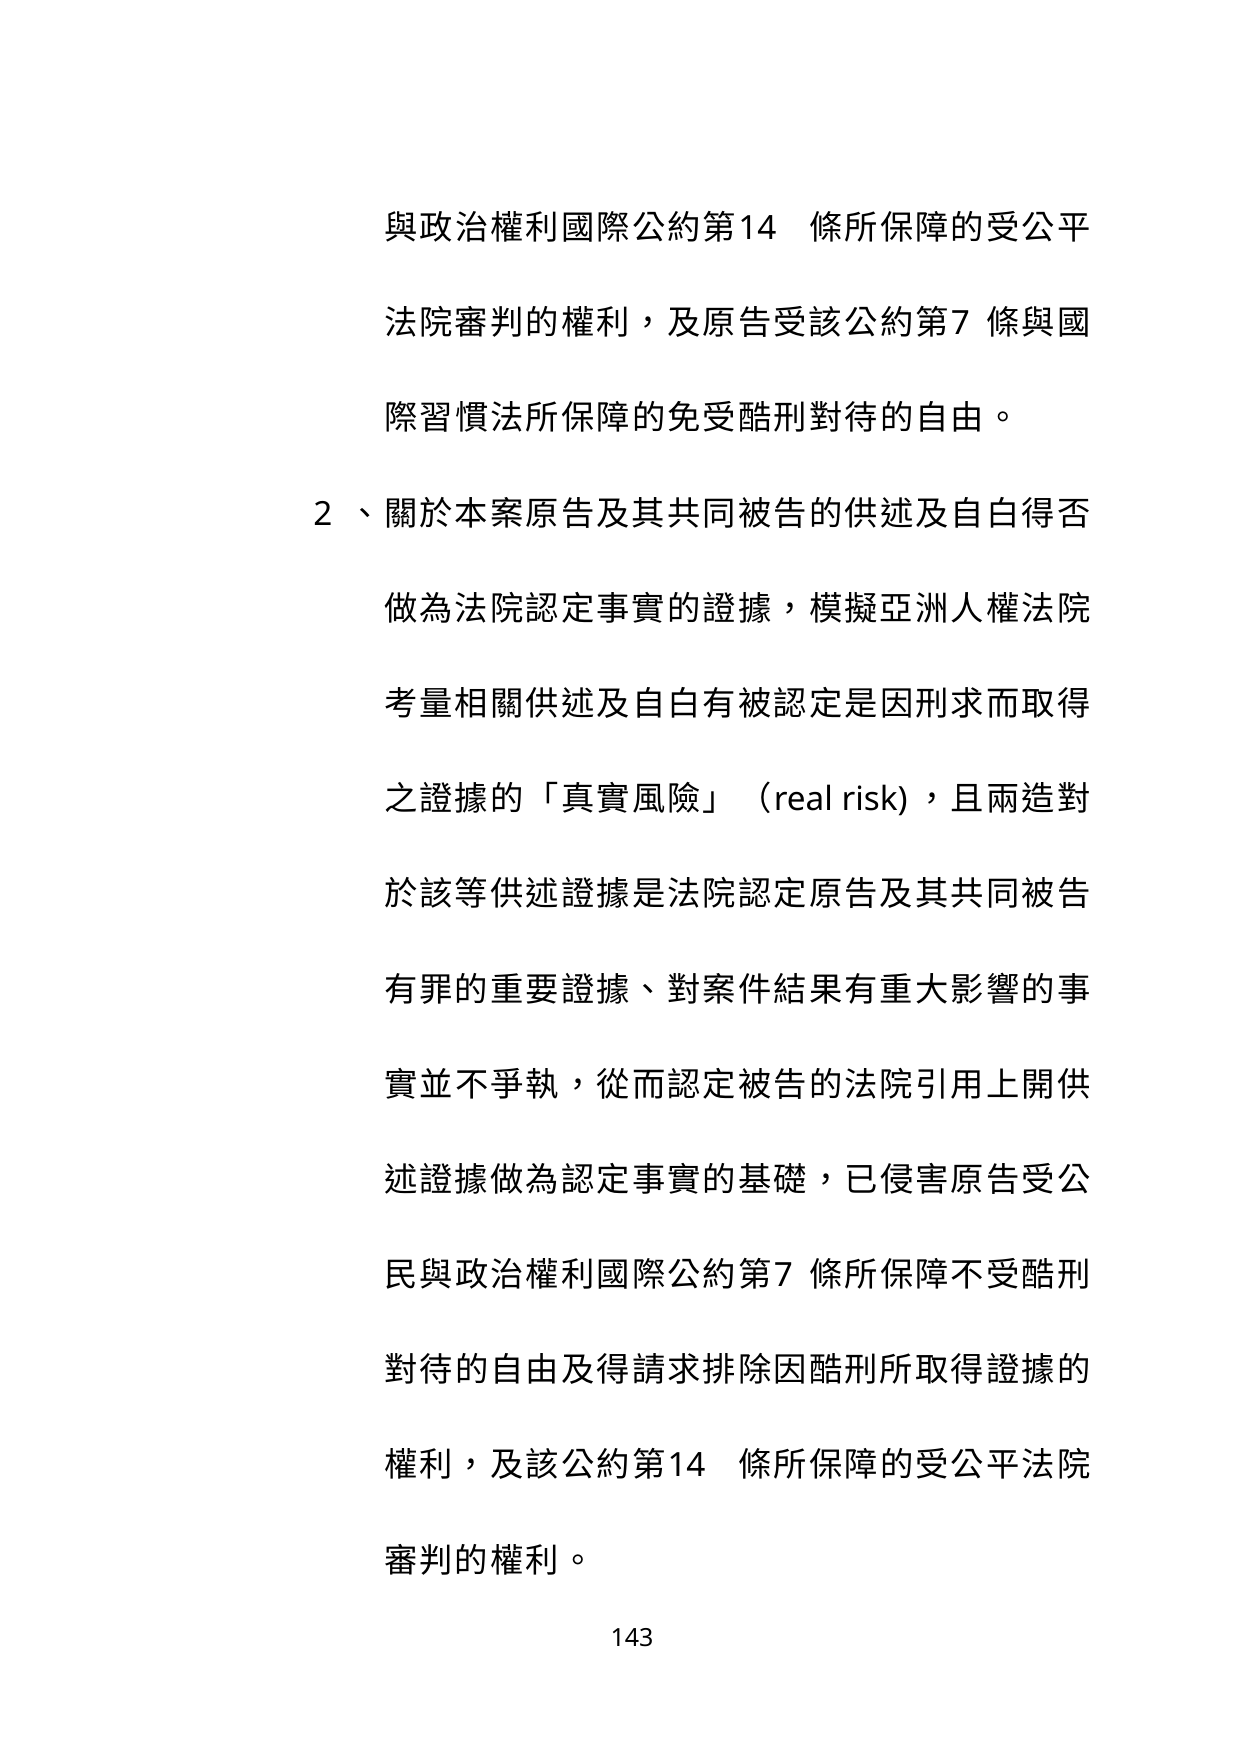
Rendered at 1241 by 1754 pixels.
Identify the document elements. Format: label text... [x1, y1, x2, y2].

subtitle 關於本案原告及其共同被告的供述及自白得否做為法院認定事實的證據，模擬亞洲人權法院考量相關供述及自白有被認定是因刑求而取得之證據的「真實風險」（real risk)，且兩造對於該等供述證據是法院認定原告及其共同被告有罪的重要證據、對案件結果有重大影響的事實並不爭執，從而認定被告的法院引用上開供述證據做為認定事實的基礎，已侵害原告受公民與政治權利國際公約第7條所保障不受酷刑對待的自由及得請求排除因酷刑所取得證據的權利，及該公約第14條所保障的受公平法院審判的權利。 [296, 463, 1092, 1605]
